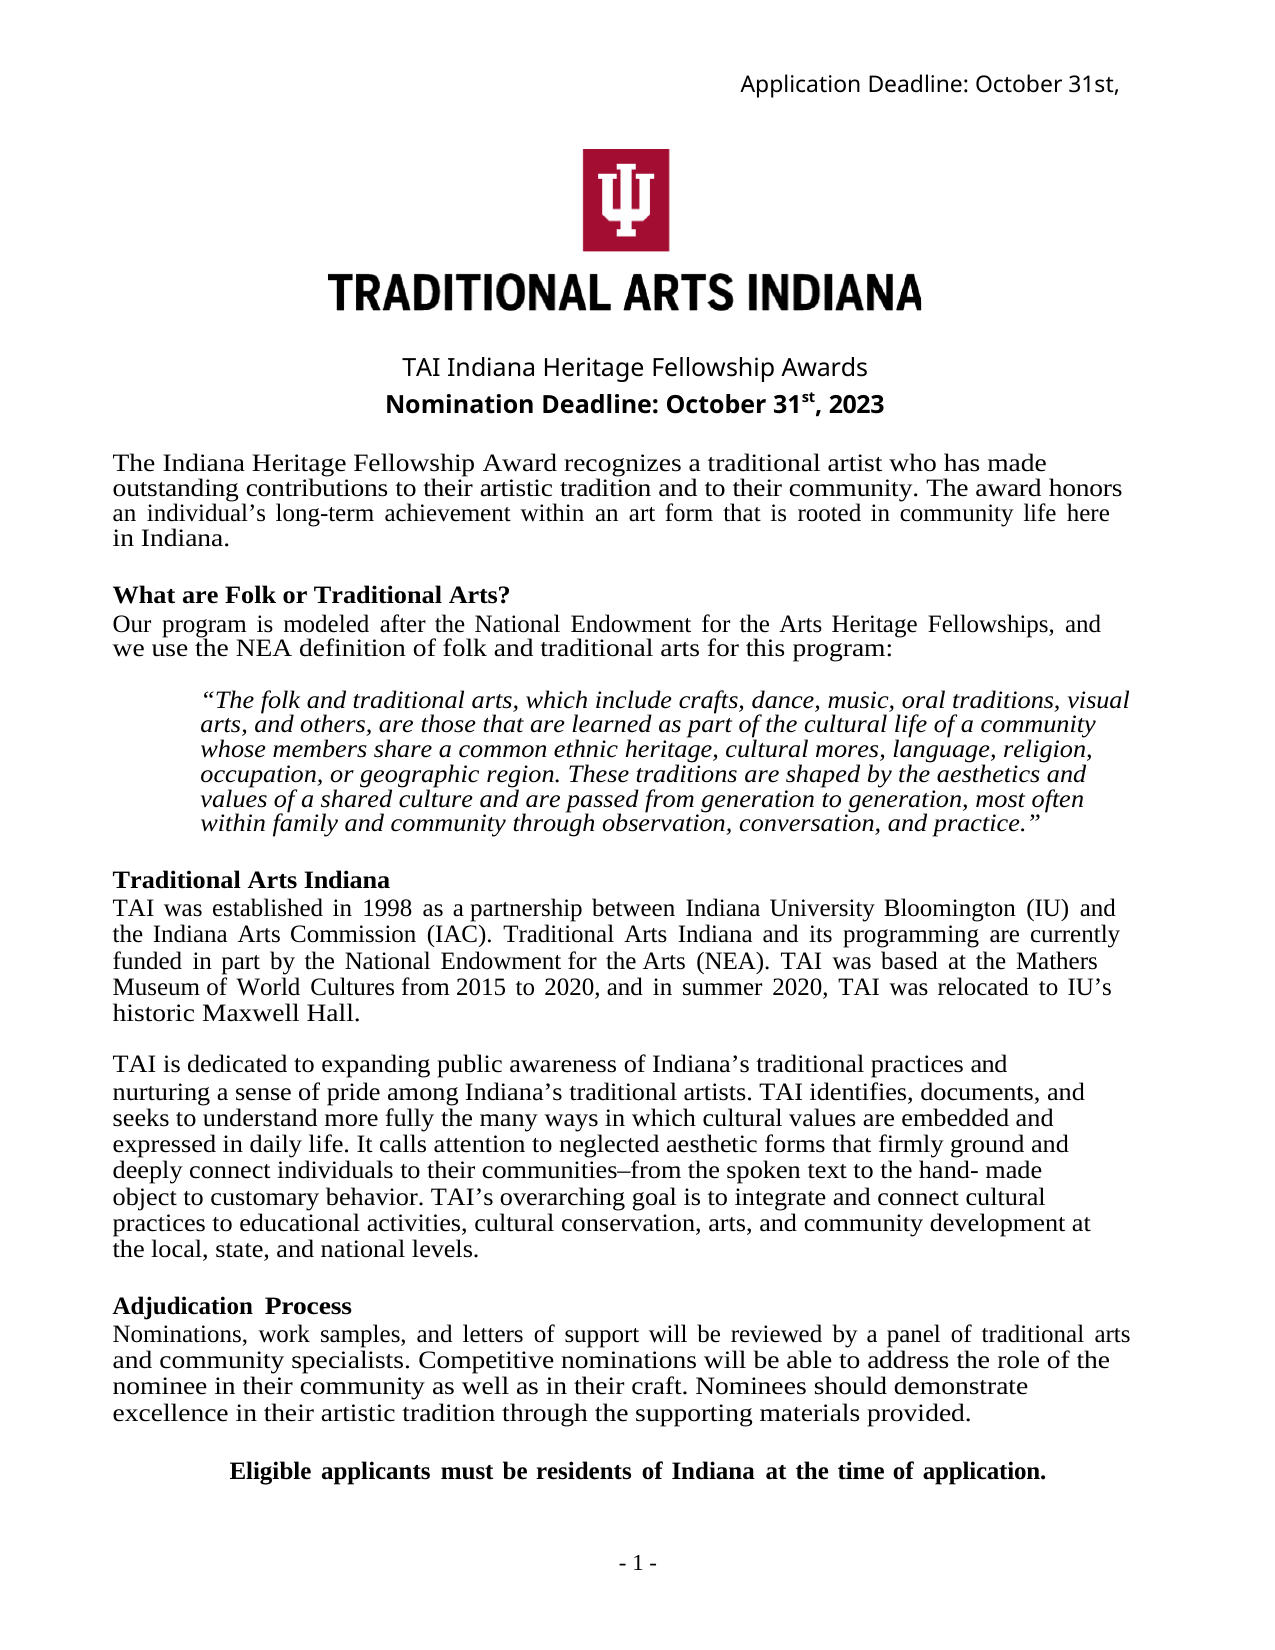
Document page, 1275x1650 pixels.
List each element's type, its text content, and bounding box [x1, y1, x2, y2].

subtitle Adjudication Process [112, 1292, 1202, 1320]
text Nominations, work samples, and letters of support will be reviewed by a panel of traditional arts and community specialists. Competitive nominations will be able to address the role of the nominee in their community as well as in their craft. Nominees should demonstrate excellence in their artistic tradition through the supporting materials provided. [112, 1322, 1142, 1426]
text Our program is modeled after the National Endowment for the Arts Heritage Fellowships, and we use the NEA definition of folk and traditional arts for this program: [112, 612, 1129, 661]
subtitle Traditional Arts Indiana [112, 866, 1202, 895]
picture [327, 149, 922, 311]
subtitle What are Folk or Traditional Arts? [112, 581, 1202, 609]
text TAI is dedicated to expanding public awareness of Indiana’s traditional practices and [112, 1051, 1202, 1078]
subtitle Nomination Deadline: October 31st, 2023 [222, 386, 1048, 420]
text The Indiana Heritage Fellowship Award recognizes a traditional artist who has made outstanding contributions to their artistic tradition and to their community. The award honors an individual’s long-term achievement within an art form that is rooted in community life here in Indiana. [112, 452, 1129, 552]
text TAI Indiana Heritage Fellowship Awards [222, 350, 1048, 384]
text “The folk and traditional arts, which include crafts, dance, music, oral traditions, visual arts, and others, are those that are learned as part of the cultural life of a community whose members share a common ethnic heritage, cultural mores, language, religion, occupation, or geographic region. These traditions are shaped by the aesthetics and values of a shared culture and are passed from generation to generation, most often within family and community through observation, conversation, and practice.” [200, 688, 1142, 837]
text nurturing a sense of pride among Indiana’s traditional artists. TAI identifies, documents, and seeks to understand more fully the many ways in which cultural values are embedded and expressed in daily life. It calls attention to neglected aesthetic forms that firmly ground and deeply connect individuals to their communities–from the spoken text to the hand- made object to customary behavior. TAI’s overarching goal is to integrate and connect cultural practices to educational activities, cultural conservation, arts, and community development at the local, state, and national levels. [112, 1079, 1107, 1263]
text TAI was established in 1998 as a partnership between Indiana University Bloomington (IU) and the Indiana Arts Commission (IAC). Traditional Arts Indiana and its programming are currently funded in part by the National Endowment for the Arts (NEA). TAI was based at the Mathers Museum of World Cultures from 2015 to 2020, and in summer 2020, TAI was relocated to IU’s historic Maxwell Hall. [112, 896, 1129, 1027]
subtitle Eligible applicants must be residents of Indiana at the time of application. [227, 1456, 1048, 1484]
